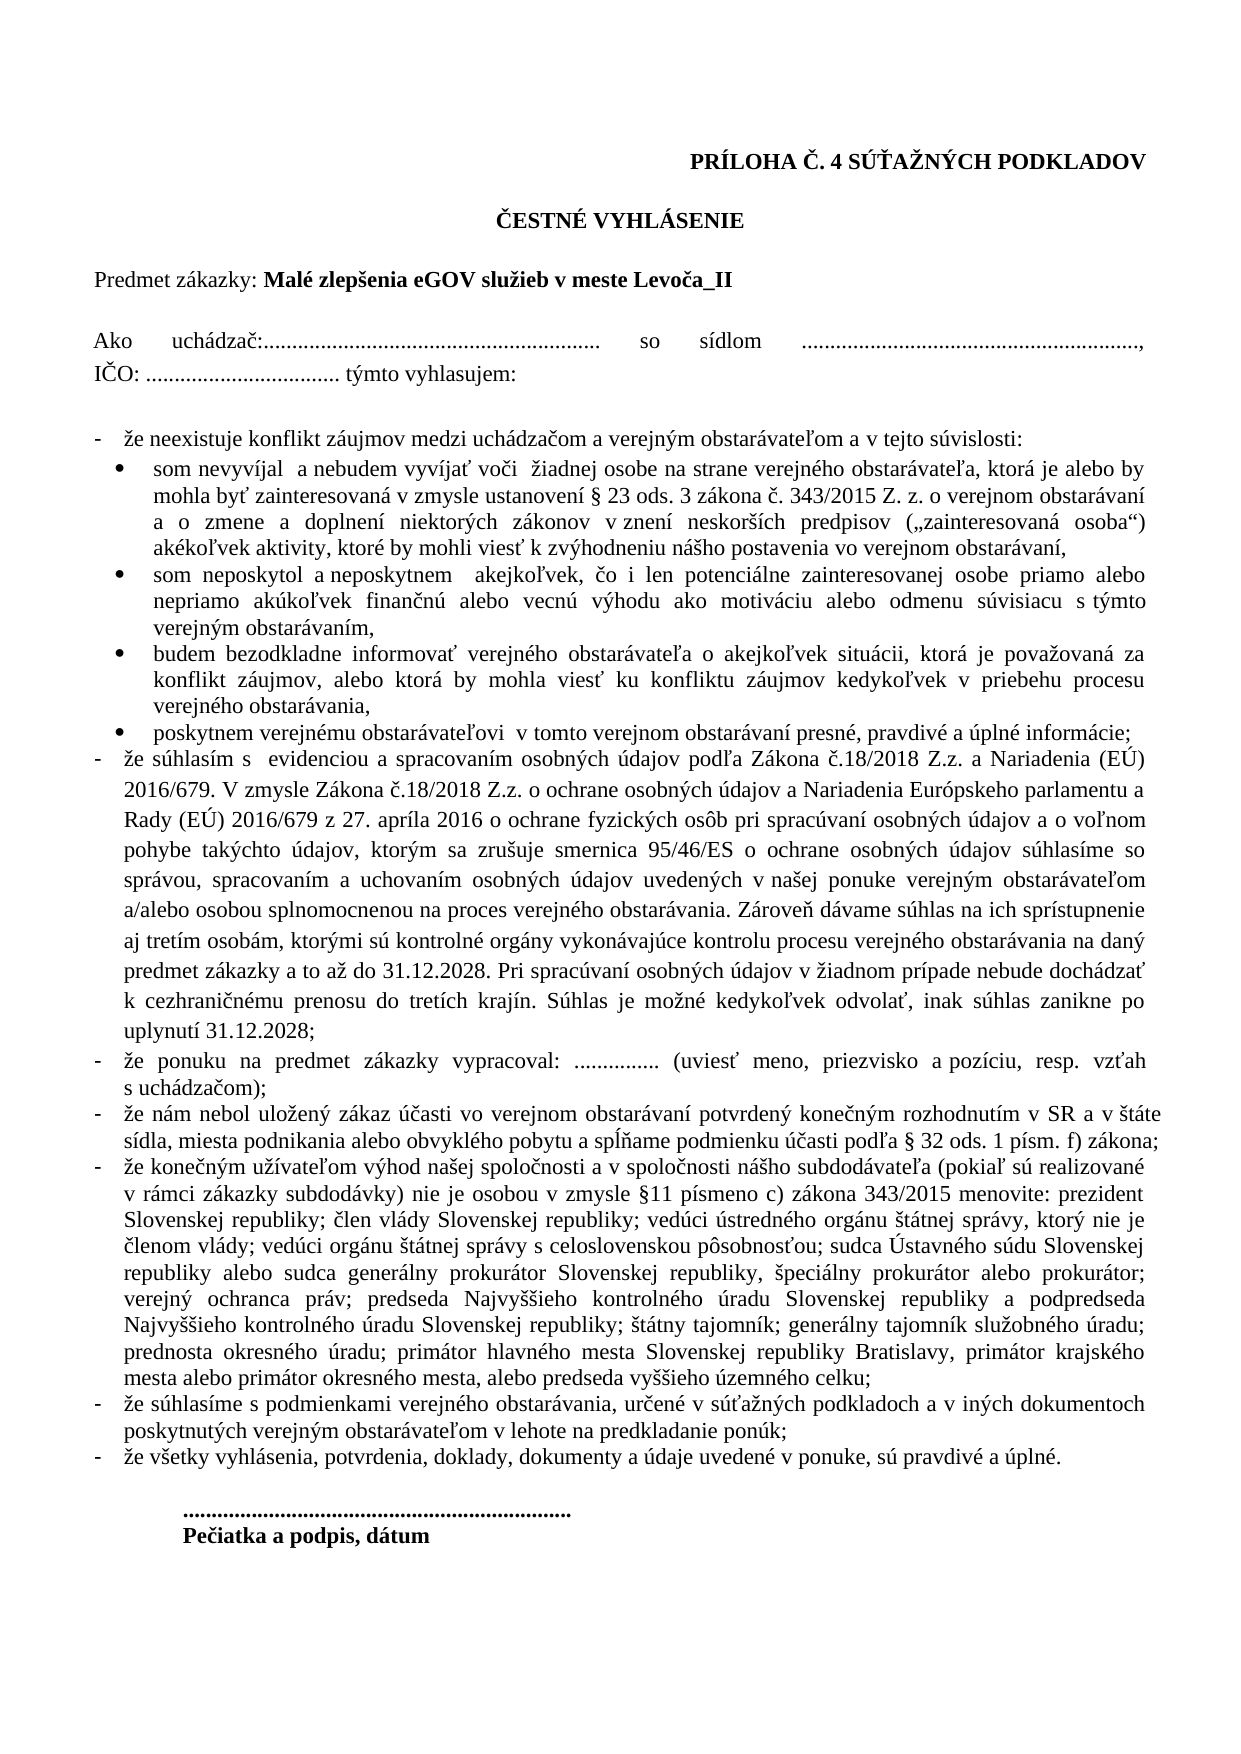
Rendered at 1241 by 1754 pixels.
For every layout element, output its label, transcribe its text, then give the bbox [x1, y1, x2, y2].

list že súhlasíme s podmienkami verejného obstarávania, určené v súťažných podkladoch a v iných dokumentoch poskytnutých verejným obstarávateľom v lehote na predkladanie ponúk; [94, 1390, 1146, 1443]
list že ponuku na predmet zákazky vypracoval: ............... (uviesť meno, priezvisko a pozíciu, resp. vzťah s uchádzačom); [94, 1047, 1146, 1100]
list som neposkytol a neposkytnem akejkoľvek, čo i len potenciálne zainteresovanej osobe priamo alebo nepriamo akúkoľvek finančnú alebo vecnú výhodu ako motiváciu alebo odmenu súvisiacu s týmto verejným obstarávaním, [116, 561, 1146, 640]
text Ako uchádzač:........................................................... so sídlom ..........................................................., IČO: .................................. týmto vyhlasujem: [93, 327, 1146, 387]
list že neexistuje konflikt záujmov medzi uchádzačom a verejným obstarávateľom a v tejto súvislosti: [94, 425, 1146, 451]
text Čestné vyhlásenie [94, 207, 1146, 233]
list že všetky vyhlásenia, potvrdenia, doklady, dokumenty a údaje uvedené v ponuke, sú pravdivé a úplné. [94, 1443, 1146, 1470]
list že nám nebol uložený zákaz účasti vo verejnom obstarávaní potvrdený konečným rozhodnutím v SR a v štáte sídla, miesta podnikania alebo obvyklého pobytu a spĺňame podmienku účasti podľa § 32 ods. 1 písm. f) zákona; [94, 1100, 1161, 1153]
list som nevyvíjal a nebudem vyvíjať voči žiadnej osobe na strane verejného obstarávateľa, ktorá je alebo by mohla byť zainteresovaná v zmysle ustanovení § 23 ods. 3 zákona č. 343/2015 Z. z. o verejnom obstarávaní a o zmene a doplnení niektorých zákonov v znení neskorších predpisov („zainteresovaná osoba“) akékoľvek aktivity, ktoré by mohli viesť k zvýhodneniu nášho postavenia vo verejnom obstarávaní, [116, 455, 1146, 561]
text Predmet zákazky: Malé zlepšenia eGOV služieb v meste Levoča_II [94, 266, 1146, 292]
text .................................................................... [183, 1496, 1146, 1522]
text Pečiatka a podpis, dátum [183, 1522, 1146, 1549]
list budem bezodkladne informovať verejného obstarávateľa o akejkoľvek situácii, ktorá je považovaná za konflikt záujmov, alebo ktorá by mohla viesť ku konfliktu záujmov kedykoľvek v priebehu procesu verejného obstarávania, [116, 640, 1146, 719]
list že súhlasím s evidenciou a spracovaním osobných údajov podľa Zákona č.18/2018 Z.z. a Nariadenia (EÚ) 2016/679. V zmysle Zákona č.18/2018 Z.z. o ochrane osobných údajov a Nariadenia Európskeho parlamentu a Rady (EÚ) 2016/679 z 27. apríla 2016 o ochrane fyzických osôb pri spracúvaní osobných údajov a o voľnom pohybe takýchto údajov, ktorým sa zrušuje smernica 95/46/ES o ochrane osobných údajov súhlasíme so správou, spracovaním a uchovaním osobných údajov uvedených v našej ponuke verejným obstarávateľom a/alebo osobou splnomocnenou na proces verejného obstarávania. Zároveň dávame súhlas na ich sprístupnenie aj tretím osobám, ktorými sú kontrolné orgány vykonávajúce kontrolu procesu verejného obstarávania na daný predmet zákazky a to až do 31.12.2028. Pri spracúvaní osobných údajov v žiadnom prípade nebude dochádzať k cezhraničnému prenosu do tretích krajín. Súhlas je možné kedykoľvek odvolať, inak súhlas zanikne po uplynutí 31.12.2028; [94, 745, 1146, 1044]
list že konečným užívateľom výhod našej spoločnosti a v spoločnosti nášho subdodávateľa (pokiaľ sú realizované v rámci zákazky subdodávky) nie je osobou v zmysle §11 písmeno c) zákona 343/2015 menovite: prezident Slovenskej republiky; člen vlády Slovenskej republiky; vedúci ústredného orgánu štátnej správy, ktorý nie je členom vlády; vedúci orgánu štátnej správy s celoslovenskou pôsobnosťou; sudca Ústavného súdu Slovenskej republiky alebo sudca generálny prokurátor Slovenskej republiky, špeciálny prokurátor alebo prokurátor; verejný ochranca práv; predseda Najvyššieho kontrolného úradu Slovenskej republiky a podpredseda Najvyššieho kontrolného úradu Slovenskej republiky; štátny tajomník; generálny tajomník služobného úradu; prednosta okresného úradu; primátor hlavného mesta Slovenskej republiky Bratislavy, primátor krajského mesta alebo primátor okresného mesta, alebo predseda vyššieho územného celku; [94, 1153, 1146, 1390]
text Príloha č. 4 súťažných podkladov [94, 148, 1146, 174]
list poskytnem verejnému obstarávateľovi v tomto verejnom obstarávaní presné, pravdivé a úplné informácie; [116, 719, 1146, 745]
